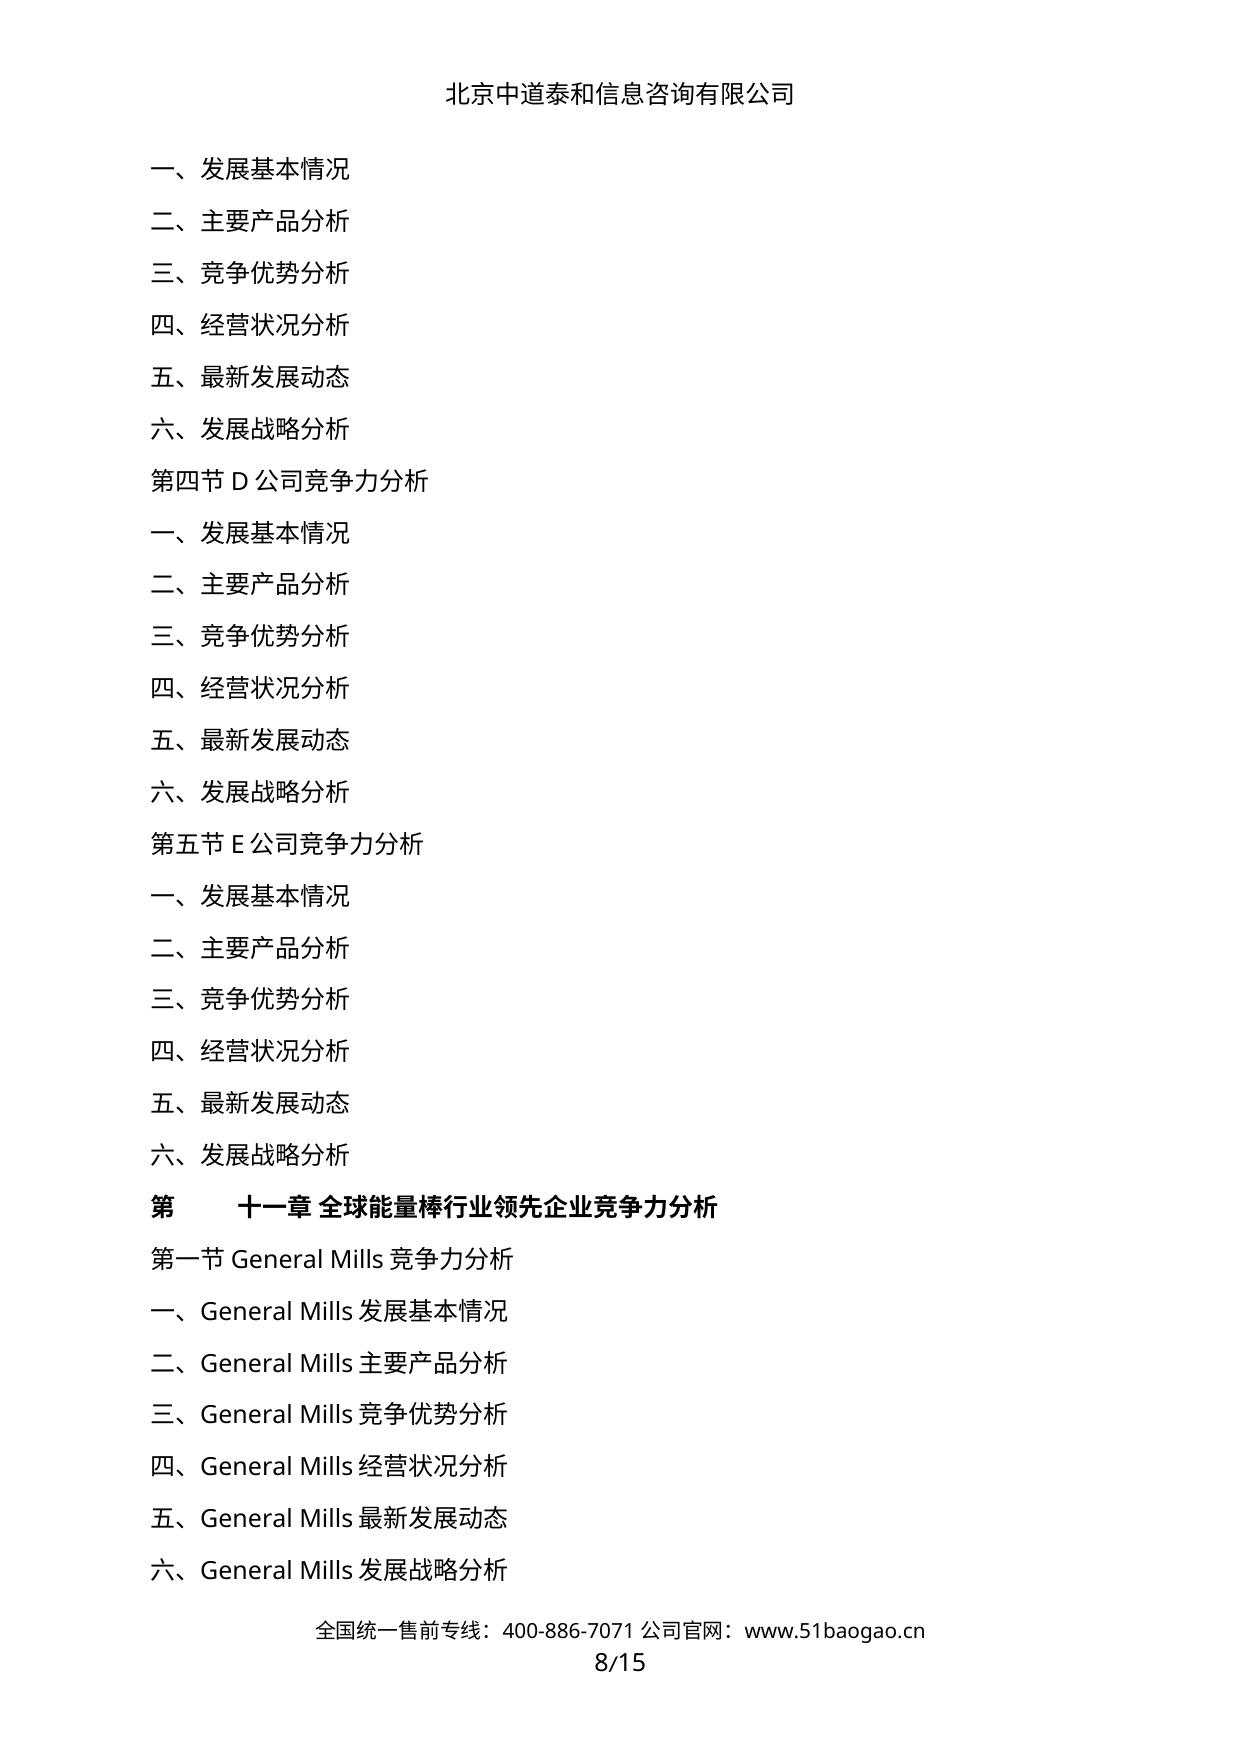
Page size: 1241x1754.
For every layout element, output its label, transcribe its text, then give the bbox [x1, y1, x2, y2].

text 一、发展基本情况 [150, 513, 1090, 549]
text 四、经营状况分析 [150, 669, 1090, 705]
text 二、General Mills主要产品分析 [150, 1343, 1090, 1379]
text 第四节 D公司竞争力分析 [150, 461, 1090, 497]
text 第五节 E公司竞争力分析 [150, 824, 1090, 861]
text 五、最新发展动态 [150, 357, 1090, 394]
text 第 十一章 全球能量棒行业领先企业竞争力分析 [150, 1187, 1090, 1224]
text 一、General Mills发展基本情况 [150, 1291, 1090, 1327]
text 五、最新发展动态 [150, 721, 1090, 757]
text 六、发展战略分析 [150, 1136, 1090, 1172]
text 六、General Mills发展战略分析 [150, 1551, 1090, 1587]
text 四、经营状况分析 [150, 1032, 1090, 1068]
text 四、General Mills经营状况分析 [150, 1447, 1090, 1483]
text 三、General Mills竞争优势分析 [150, 1395, 1090, 1431]
text 五、General Mills最新发展动态 [150, 1499, 1090, 1535]
text 五、最新发展动态 [150, 1084, 1090, 1120]
text 二、主要产品分析 [150, 928, 1090, 964]
text 一、发展基本情况 [150, 150, 1090, 186]
text 二、主要产品分析 [150, 202, 1090, 238]
text 一、发展基本情况 [150, 876, 1090, 912]
text 六、发展战略分析 [150, 409, 1090, 446]
text 三、竞争优势分析 [150, 254, 1090, 290]
text 三、竞争优势分析 [150, 980, 1090, 1016]
text 四、经营状况分析 [150, 306, 1090, 342]
text 第一节 General Mills竞争力分析 [150, 1239, 1090, 1276]
text 三、竞争优势分析 [150, 617, 1090, 653]
text 二、主要产品分析 [150, 565, 1090, 601]
text 六、发展战略分析 [150, 772, 1090, 809]
